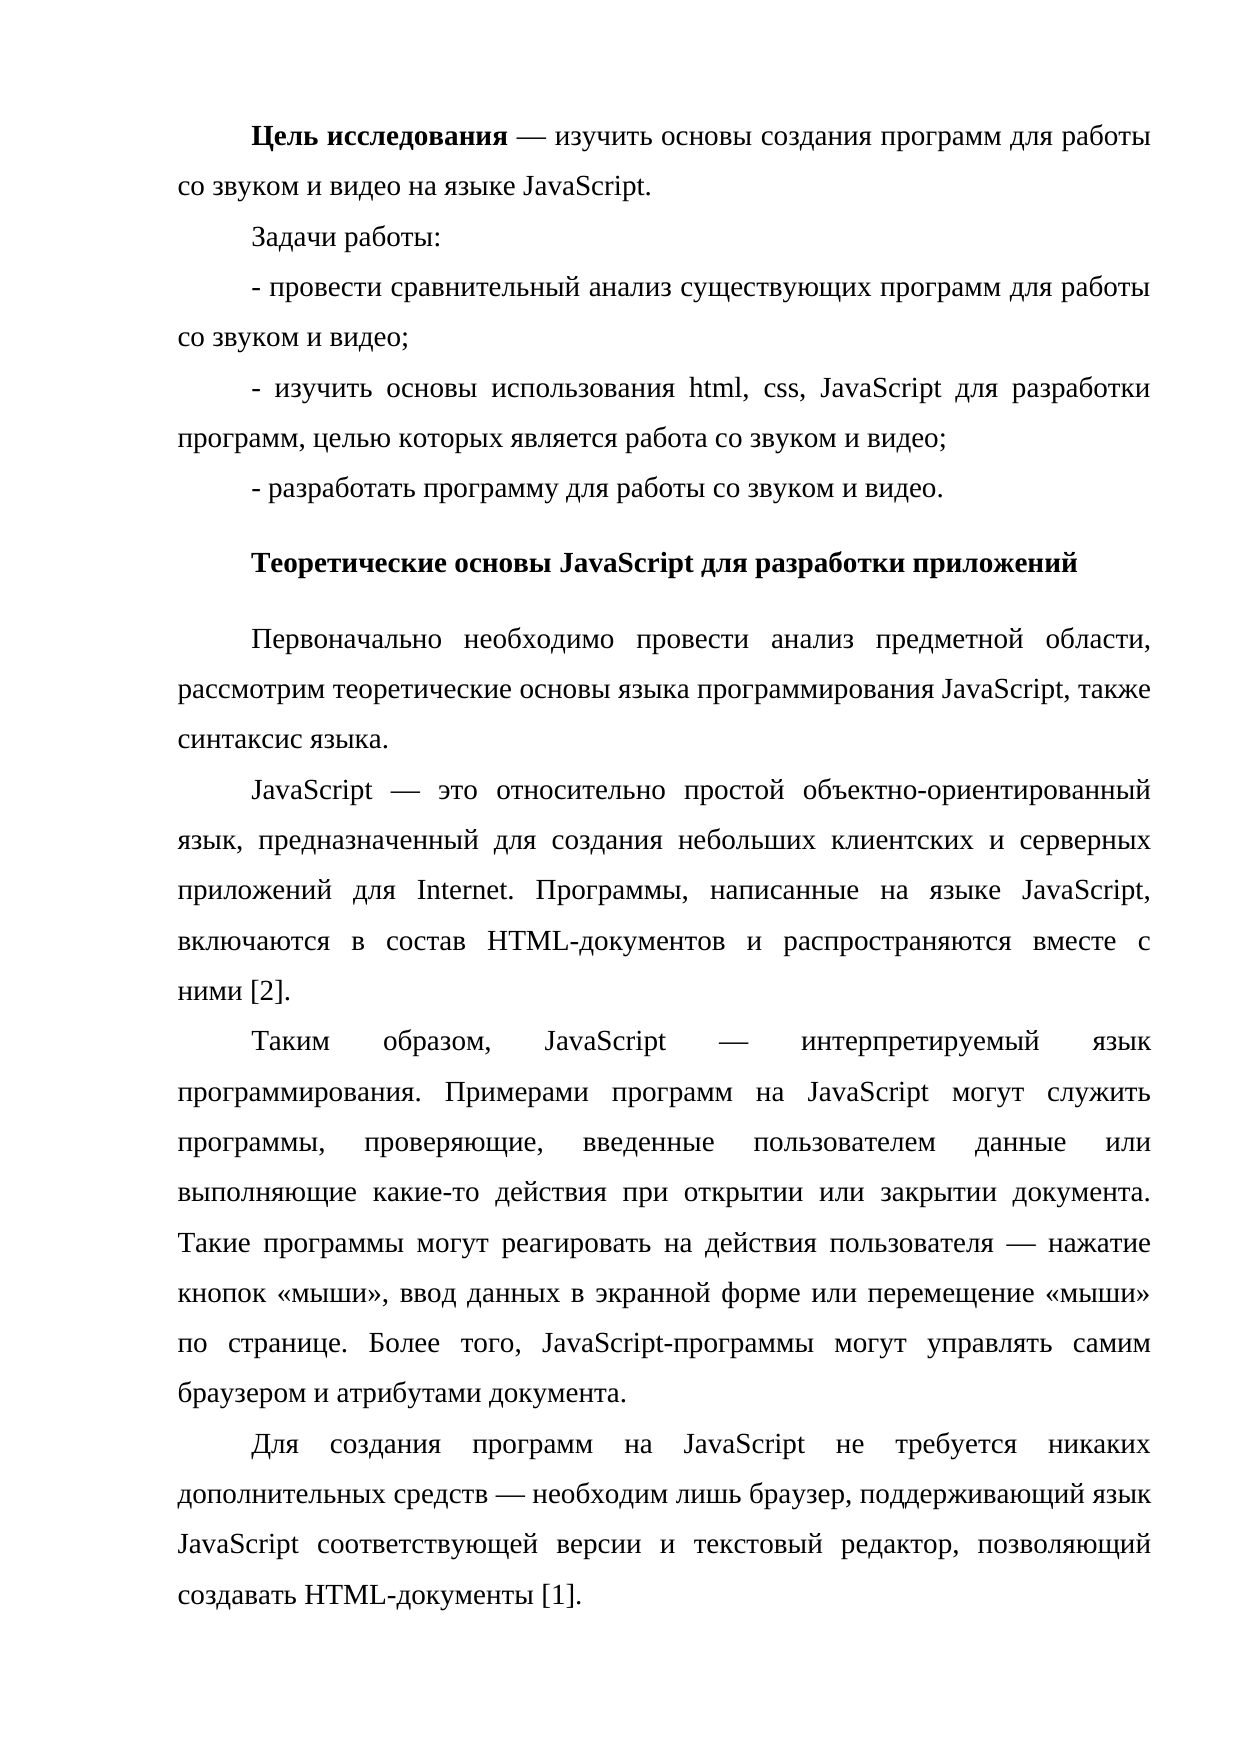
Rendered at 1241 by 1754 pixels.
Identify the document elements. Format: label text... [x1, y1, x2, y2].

text Первоначально необходимо провести анализ предметной области, рассмотрим теоретические основы языка программирования JavaScript, также синтаксис языка. [177, 621, 1152, 755]
text Таким образом, JavaScript — интерпретируемый язык программирования. Примерами программ на JavaScript могут служить программы, проверяющие, введенные пользователем данные или выполняющие какие-то действия при открытии или закрытии документа. Такие программы могут реагировать на действия пользователя — нажатие кнопок «мыши», ввод данных в экранной форме или перемещение «мыши» по странице. Более того, JavaScript-программы могут управлять самим браузером и атрибутами документа. [177, 1023, 1152, 1409]
text JavaScript — это относительно простой объектно-ориентированный язык, предназначенный для создания небольших клиентских и серверных приложений для Internet. Программы, написанные на языке JavaScript, включаются в состав HTML-документов и распространяются вместе с ними [2]. [177, 772, 1152, 1007]
text - разработать программу для работы со звуком и видео. [177, 470, 1152, 504]
text Задачи работы: [177, 219, 1152, 252]
text Цель исследования — изучить основы создания программ для работы со звуком и видео на языке JavaScript. [177, 118, 1152, 202]
text Для создания программ на JavaScript не требуется никаких дополнительных средств — необходим лишь браузер, поддерживающий язык JavaScript соответствующей версии и текстовый редактор, позволяющий создавать HTML-документы [1]. [177, 1426, 1152, 1610]
text - провести сравнительный анализ существующих программ для работы со звуком и видео; [177, 269, 1152, 353]
text - изучить основы использования html, css, JavaScript для разработки программ, целью которых является работа со звуком и видео; [177, 370, 1152, 453]
text Теоретические основы JavaScript для разработки приложений [177, 546, 1152, 579]
